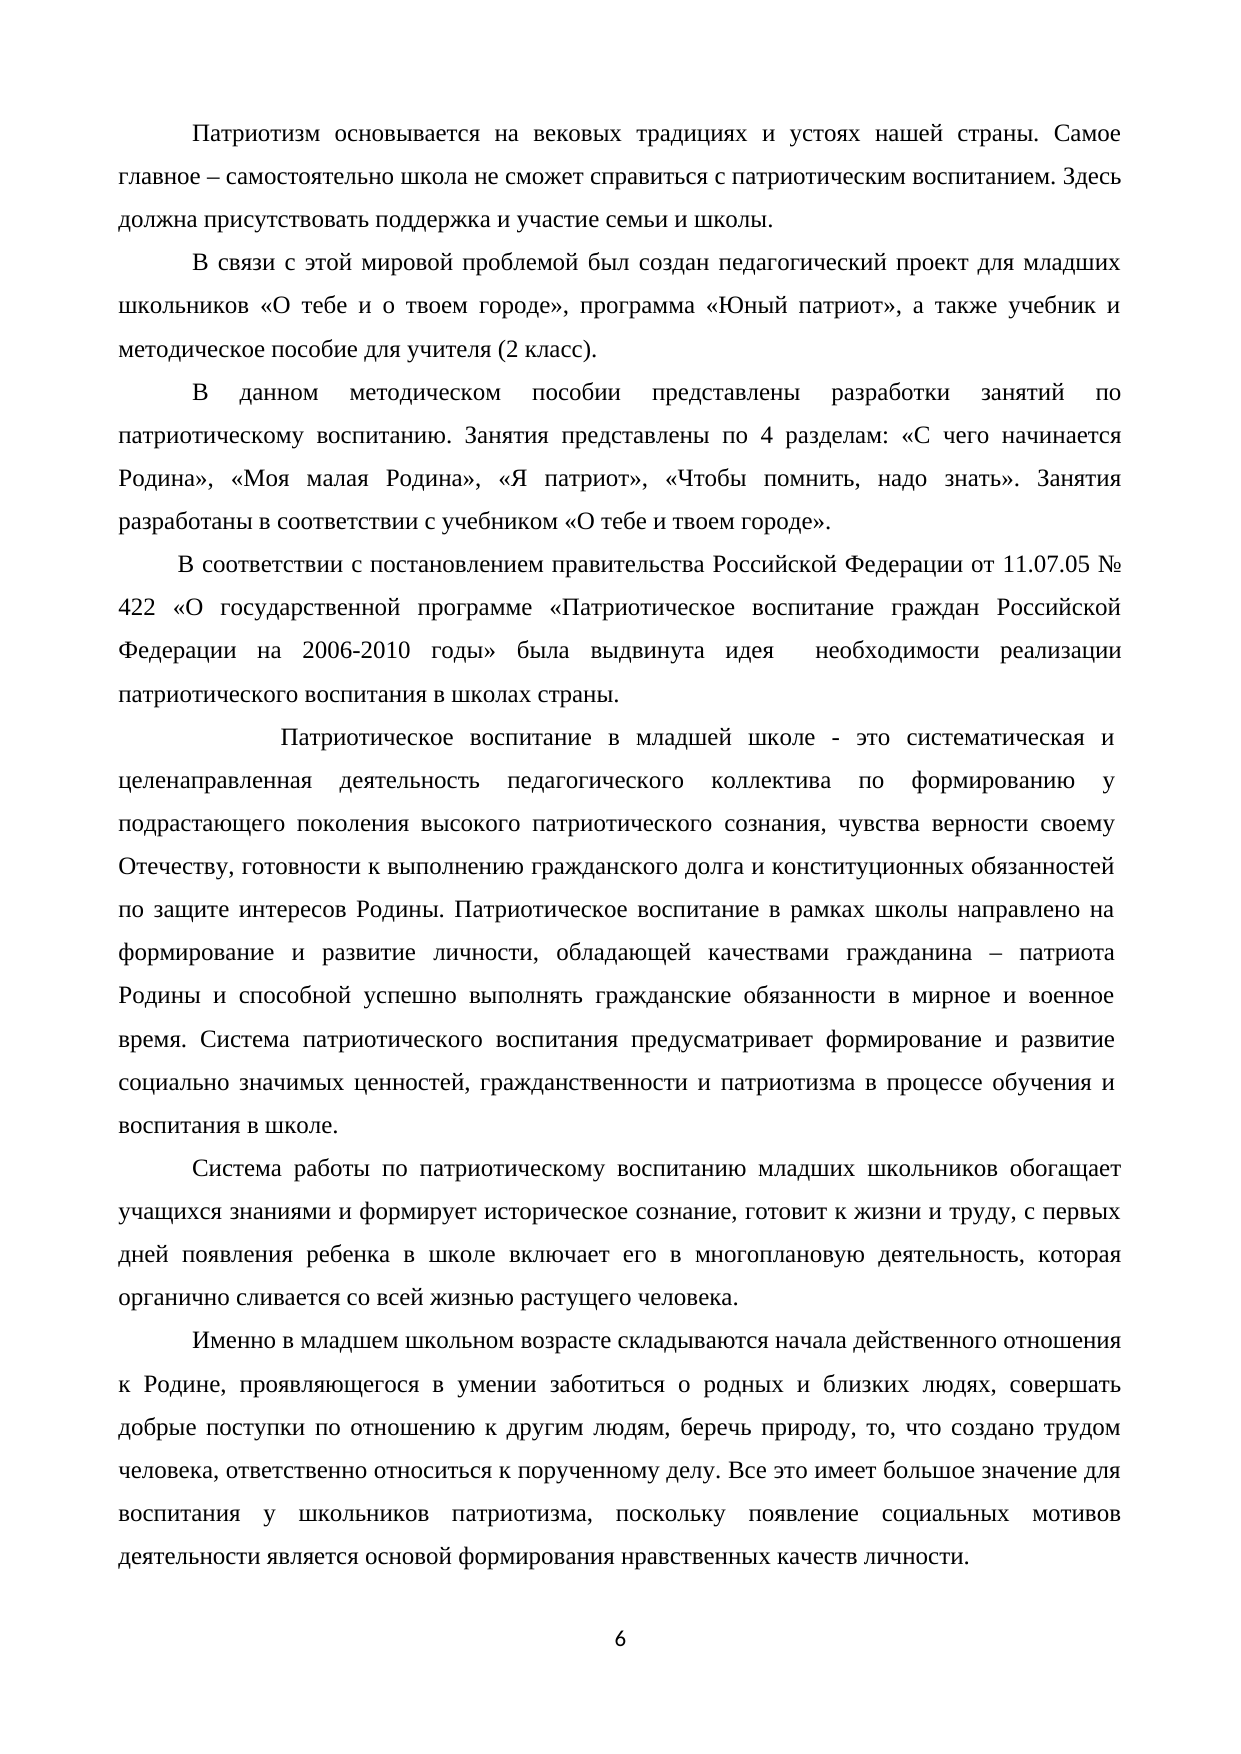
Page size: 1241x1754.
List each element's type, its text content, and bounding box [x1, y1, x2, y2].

text В связи с этой мировой проблемой был создан педагогический проект для младших школьников «О тебе и о твоем городе», программа «Юный патриот», а также учебник и методическое пособие для учителя (2 класс). [118, 247, 1122, 362]
text Именно в младшем школьном возрасте складываются начала действенного отношения к Родине, проявляющегося в умении заботиться о родных и близких людях, совершать добрые поступки по отношению к другим людям, беречь природу, то, что создано трудом человека, ответственно относиться к порученному делу. Все это имеет большое значение для воспитания у школьников патриотизма, поскольку появление социальных мотивов деятельности является основой формирования нравственных качеств личности. [118, 1326, 1122, 1570]
text В соответствии с постановлением правительства Российской Федерации от 11.07.05 № 422 «О государственной программе «Патриотическое воспитание граждан Российской Федерации на 2006-2010 годы» была выдвинута идея необходимости реализации патриотического воспитания в школах страны. [118, 621, 1122, 707]
text Система работы по патриотическому воспитанию младших школьников обогащает учащихся знаниями и формирует историческое сознание, готовит к жизни и труду, с первых дней появления ребенка в школе включает его в многоплановую деятельность, которая органично сливается со всей жизнью растущего человека. [118, 1153, 1122, 1311]
text Патриотизм основывается на вековых традициях и устоях нашей страны. Самое главное – самостоятельно школа не сможет справиться с патриотическим воспитанием. Здесь должна присутствовать поддержка и участие семьи и школы. [118, 118, 1122, 233]
text В соответствии с постановлением правительства Российской Федерации от 11.07.05 № 422 «О государственной программе «Патриотическое воспитание граждан Российской Федерации на 2006-2010 годы» была выдвинута идея необходимости реализации патриотического воспитания в школах страны. [118, 549, 1122, 593]
text В данном методическом пособии представлены разработки занятий по патриотическому воспитанию. Занятия представлены по 4 разделам: «С чего начинается Родина», «Моя малая Родина», «Я патриот», «Чтобы помнить, надо знать». Занятия разработаны в соответствии с учебником «О тебе и твоем городе». [118, 377, 1122, 535]
text Патриотическое воспитание в младшей школе - это систематическая и целенаправленная деятельность педагогического коллектива по формированию у подрастающего поколения высокого патриотического сознания, чувства верности своему Отечеству, готовности к выполнению гражданского долга и конституционных обязанностей по защите интересов Родины. Патриотическое воспитание в рамках школы направлено на формирование и развитие личности, обладающей качествами гражданина – патриота Родины и способной успешно выполнять гражданские обязанности в мирное и военное время. Система патриотического воспитания предусматривает формирование и развитие социально значимых ценностей, гражданственности и патриотизма в процессе обучения и воспитания в школе. [118, 722, 1116, 1139]
